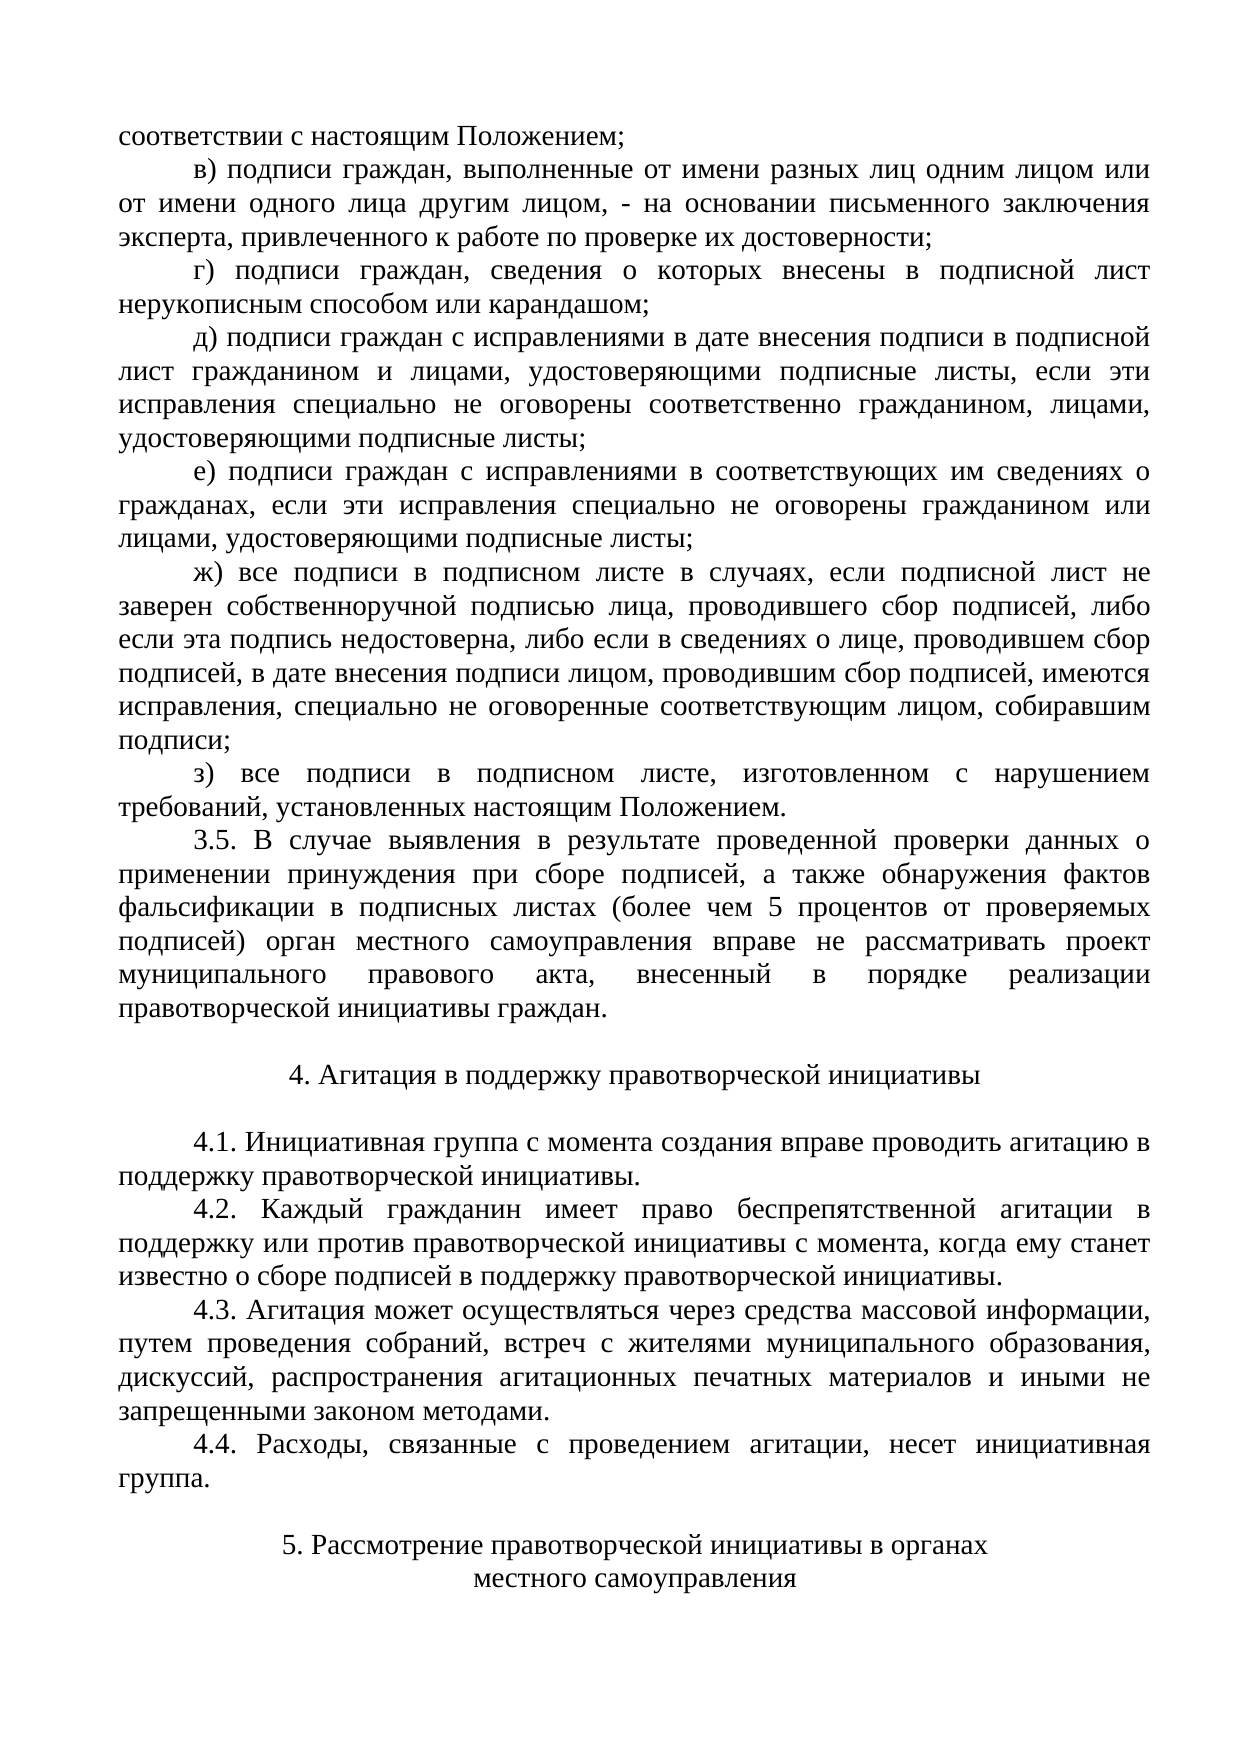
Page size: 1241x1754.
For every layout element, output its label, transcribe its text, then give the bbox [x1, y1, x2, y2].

text 4.2. Каждый гражданин имеет право беспрепятственной агитации в поддержку или против правотворческой инициативы с момента, когда ему станет известно о сборе подписей в поддержку правотворческой инициативы. [118, 1191, 1152, 1292]
text 4.1. Инициативная группа с момента создания вправе проводить агитацию в поддержку правотворческой инициативы. [118, 1124, 1152, 1191]
text 4.4. Расходы, связанные с проведением агитации, несет инициативная группа. [118, 1426, 1152, 1493]
text 3.5. В случае выявления в результате проведенной проверки данных о применении принуждения при сборе подписей, а также обнаружения фактов фальсификации в подписных листах (более чем 5 процентов от проверяемых подписей) орган местного самоуправления вправе не рассматривать проект муниципального правового акта, внесенный в порядке реализации правотворческой инициативы граждан. [118, 822, 1152, 1024]
text е) подписи граждан с исправлениями в соответствующих им сведениях о гражданах, если эти исправления специально не оговорены гражданином или лицами, удостоверяющими подписные листы; [118, 453, 1152, 554]
text ж) все подписи в подписном листе в случаях, если подписной лист не заверен собственноручной подписью лица, проводившего сбор подписей, либо если эта подпись недостоверна, либо если в сведениях о лице, проводившем сбор подписей, в дате внесения подписи лицом, проводившим сбор подписей, имеются исправления, специально не оговоренные соответствующим лицом, собиравшим подписи; [118, 554, 1152, 755]
text д) подписи граждан с исправлениями в дате внесения подписи в подписной лист гражданином и лицами, удостоверяющими подписные листы, если эти исправления специально не оговорены соответственно гражданином, лицами, удостоверяющими подписные листы; [118, 319, 1152, 453]
text г) подписи граждан, сведения о которых внесены в подписной лист нерукописным способом или карандашом; [118, 252, 1152, 319]
text 4. Агитация в поддержку правотворческой инициативы [118, 1057, 1152, 1091]
text 4.3. Агитация может осуществляться через средства массовой информации, путем проведения собраний, встреч с жителями муниципального образования, дискуссий, распространения агитационных печатных материалов и иными не запрещенными законом методами. [118, 1292, 1152, 1426]
text местного самоуправления [118, 1560, 1152, 1594]
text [118, 118, 1152, 152]
text 5. Рассмотрение правотворческой инициативы в органах [118, 1527, 1152, 1560]
text в) подписи граждан, выполненные от имени разных лиц одним лицом или от имени одного лица другим лицом, - на основании письменного заключения эксперта, привлеченного к работе по проверке их достоверности; [118, 152, 1152, 252]
text з) все подписи в подписном листе, изготовленном с нарушением требований, установленных настоящим Положением. [118, 755, 1152, 822]
